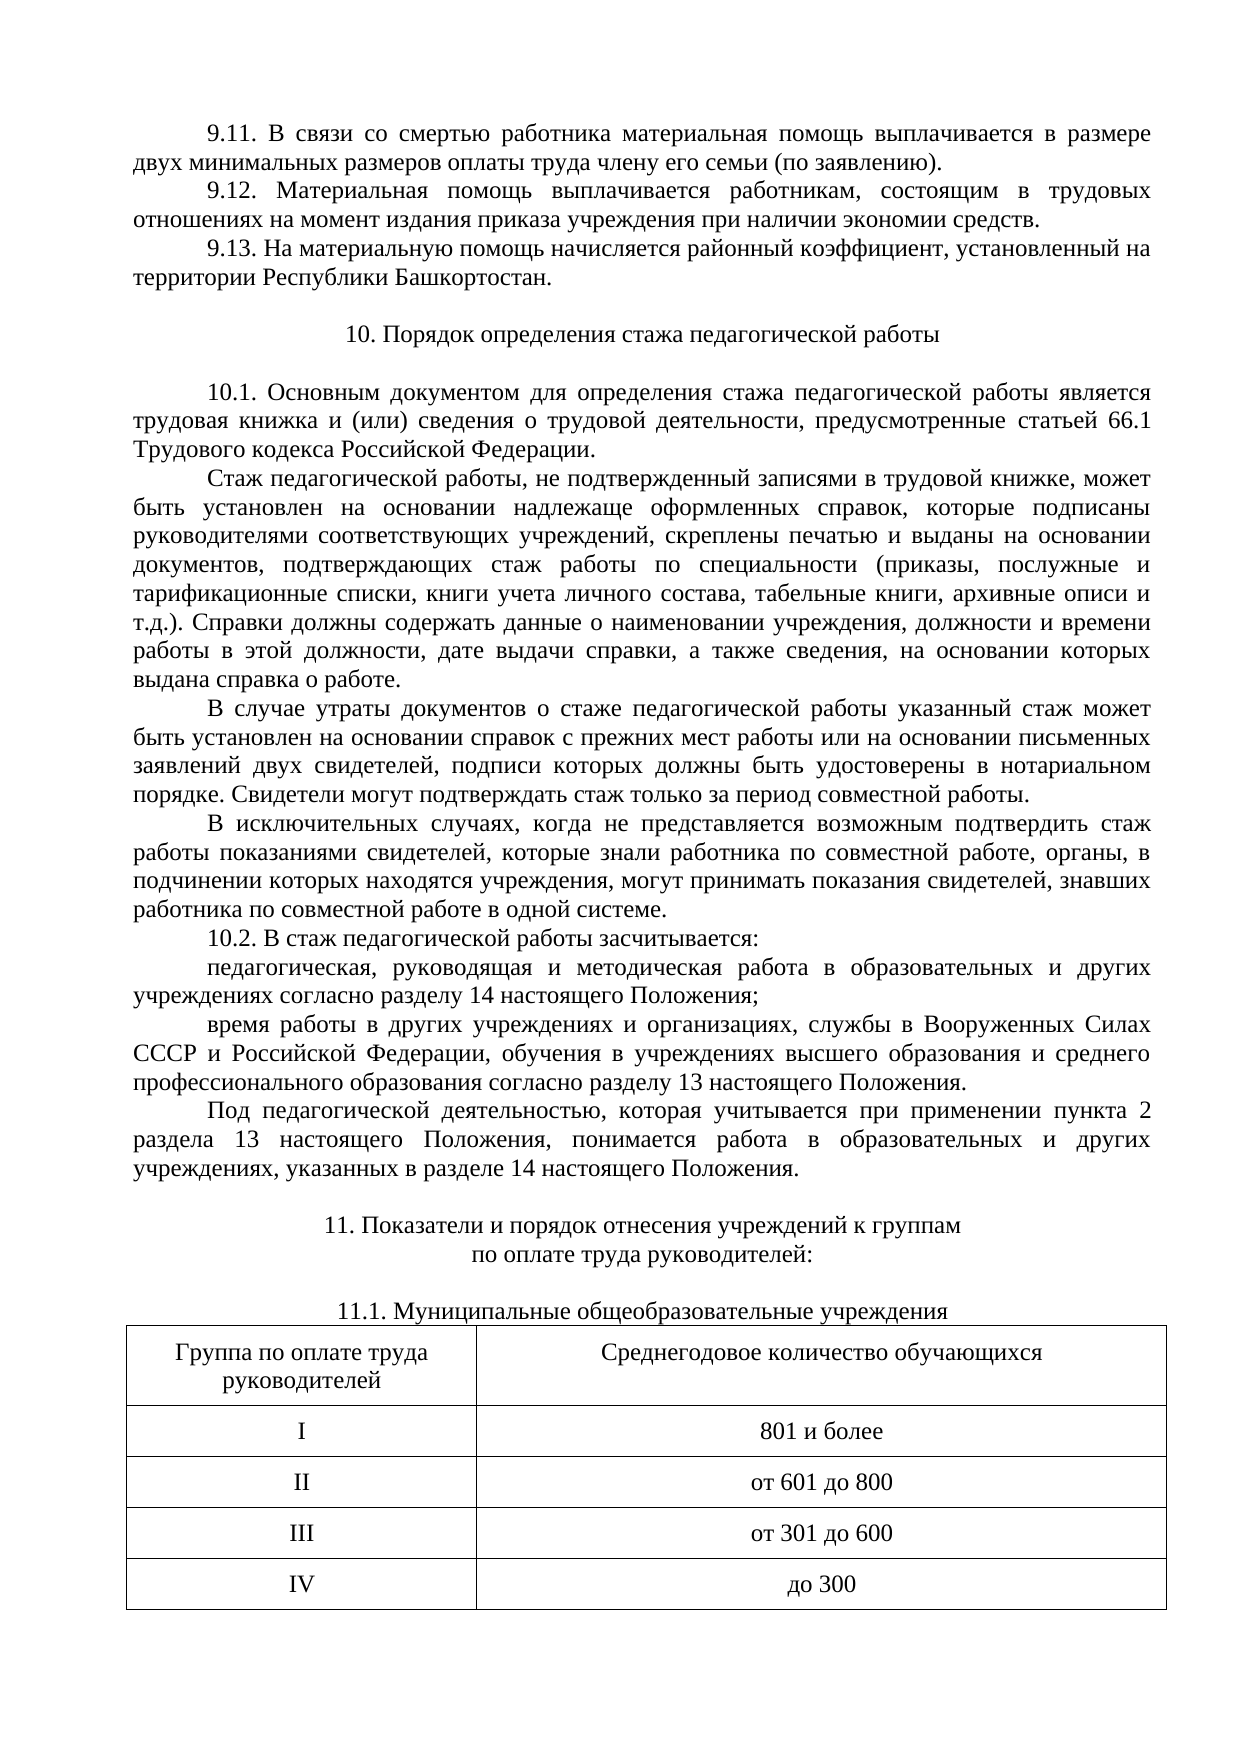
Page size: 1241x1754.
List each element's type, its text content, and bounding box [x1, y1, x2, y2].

table_cell IV [127, 1559, 476, 1609]
table_header Группа по оплате труда руководителей [127, 1326, 476, 1405]
text педагогическая, руководящая и методическая работа в образовательных и других учреждениях согласно разделу 14 настоящего Положения; [133, 952, 1152, 1009]
text 10.2. В стаж педагогической работы засчитывается: [133, 923, 1152, 952]
text 10.1. Основным документом для определения стажа педагогической работы является трудовая книжка и (или) сведения о трудовой деятельности, предусмотренные статьей 66.1 Трудового кодекса Российской Федерации. [133, 377, 1152, 463]
text 10. Порядок определения стажа педагогической работы [133, 319, 1152, 348]
text Под педагогической деятельностью, которая учитывается при применении пункта 2 раздела 13 настоящего Положения, понимается работа в образовательных и других учреждениях, указанных в разделе 14 настоящего Положения. [133, 1096, 1152, 1182]
table_cell I [127, 1406, 476, 1456]
text 9.11. В связи со смертью работника материальная помощь выплачивается в размере двух минимальных размеров оплаты труда члену его семьи (по заявлению). [133, 118, 1152, 176]
text 11.1. Муниципальные общеобразовательные учреждения [133, 1296, 1152, 1325]
text 11. Показатели и порядок отнесения учреждений к группам [133, 1210, 1152, 1239]
text Стаж педагогической работы, не подтвержденный записями в трудовой книжке, может быть установлен на основании надлежаще оформленных справок, которые подписаны руководителями соответствующих учреждений, скреплены печатью и выданы на основании документов, подтверждающих стаж работы по специальности (приказы, послужные и тарификационные списки, книги учета личного состава, табельные книги, архивные описи и т.д.). Справки должны содержать данные о наименовании учреждения, должности и времени работы в этой должности, дате выдачи справки, а также сведения, на основании которых выдана справка о работе. [133, 463, 1152, 693]
text В исключительных случаях, когда не представляется возможным подтвердить стаж работы показаниями свидетелей, которые знали работника по совместной работе, органы, в подчинении которых находятся учреждения, могут принимать показания свидетелей, знавших работника по совместной работе в одной системе. [133, 808, 1152, 923]
text В случае утраты документов о стаже педагогической работы указанный стаж может быть установлен на основании справок с прежних мест работы или на основании письменных заявлений двух свидетелей, подписи которых должны быть удостоверены в нотариальном порядке. Свидетели могут подтверждать стаж только за период совместной работы. [133, 693, 1152, 808]
text 9.13. На материальную помощь начисляется районный коэффициент, установленный на территории Республики Башкортостан. [133, 233, 1152, 291]
text по оплате труда руководителей: [133, 1239, 1152, 1267]
table_cell от 601 до 800 [477, 1457, 1166, 1507]
text время работы в других учреждениях и организациях, службы в Вооруженных Силах СССР и Российской Федерации, обучения в учреждениях высшего образования и среднего профессионального образования согласно разделу 13 настоящего Положения. [133, 1009, 1152, 1096]
table_cell от 301 до 600 [477, 1508, 1166, 1558]
table_cell 801 и более [477, 1406, 1166, 1456]
table_cell III [127, 1508, 476, 1558]
table_cell до 300 [477, 1559, 1166, 1609]
table_cell II [127, 1457, 476, 1507]
text 9.12. Материальная помощь выплачивается работникам, состоящим в трудовых отношениях на момент издания приказа учреждения при наличии экономии средств. [133, 176, 1152, 233]
table_header Среднегодовое количество обучающихся [477, 1326, 1166, 1405]
